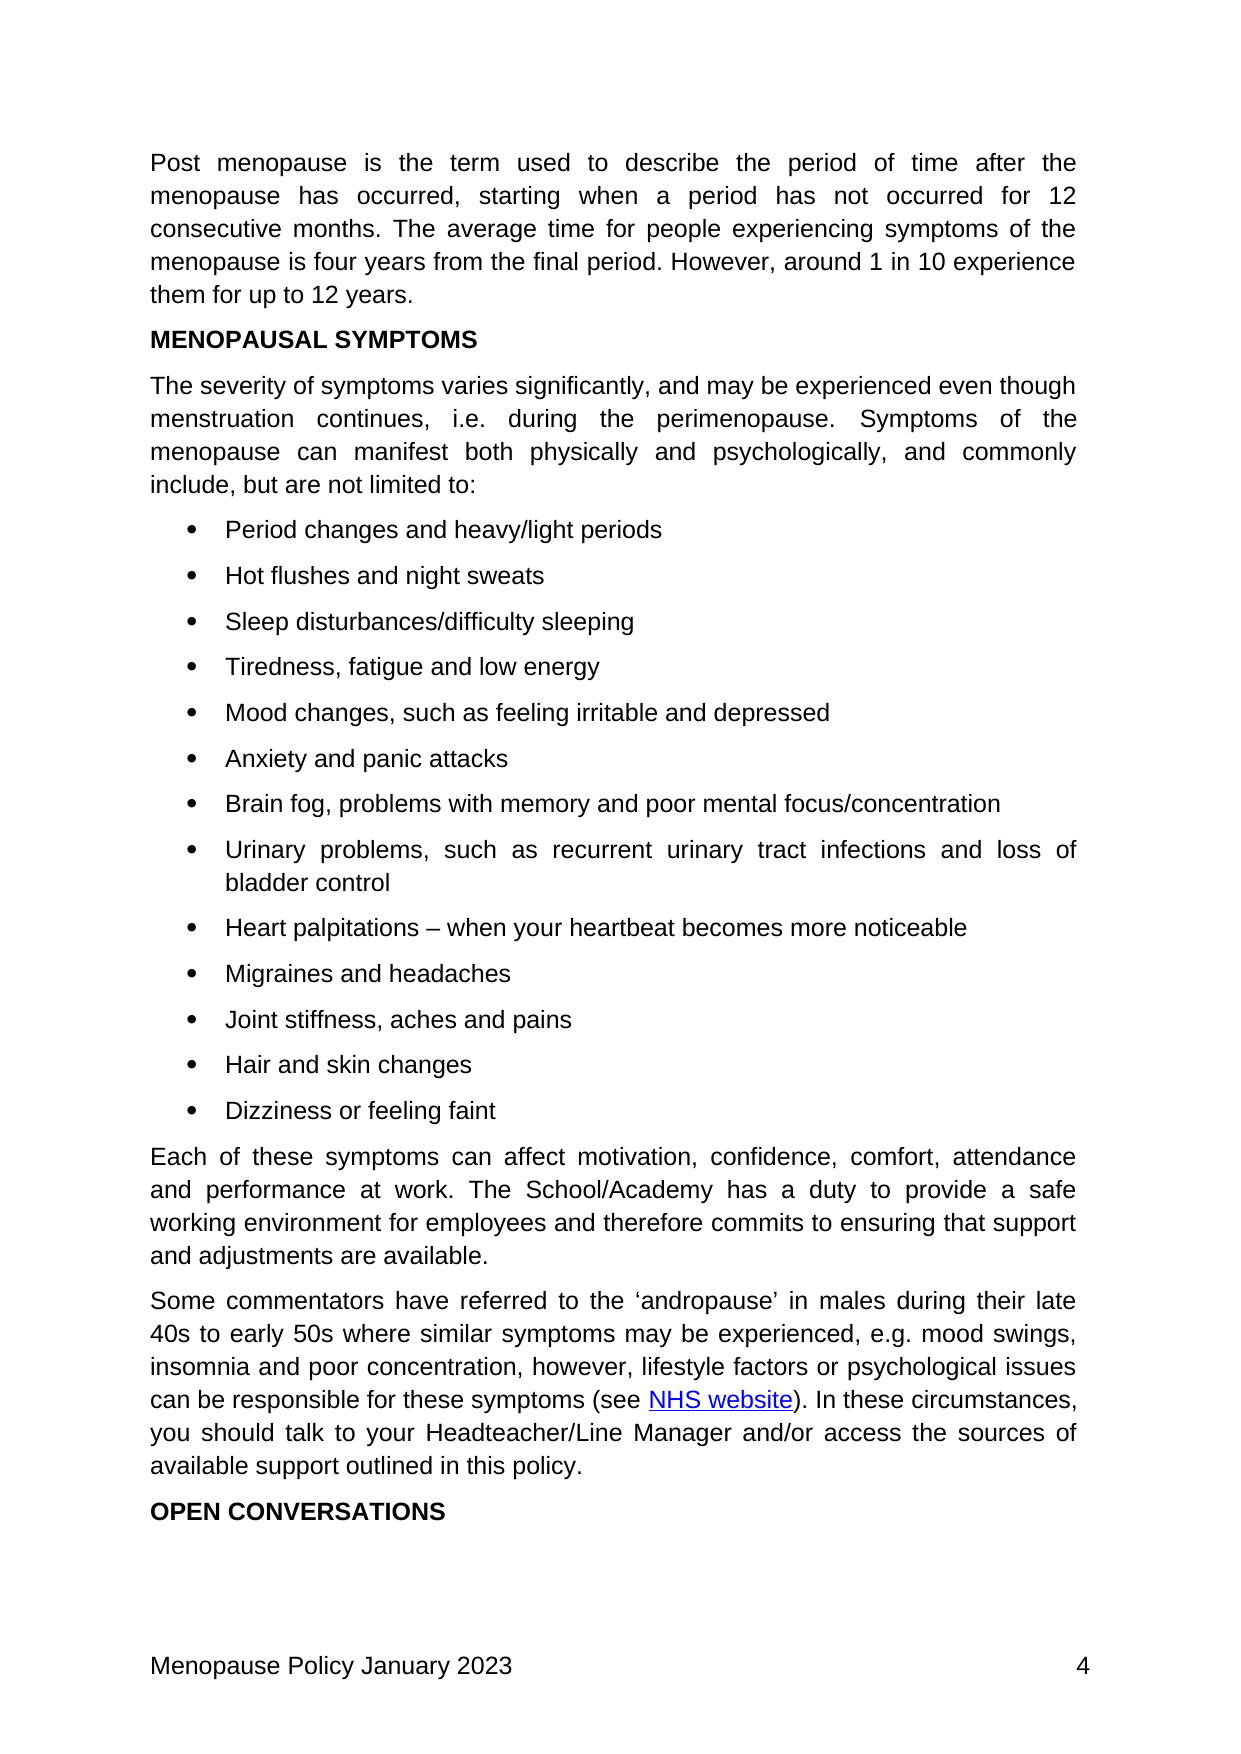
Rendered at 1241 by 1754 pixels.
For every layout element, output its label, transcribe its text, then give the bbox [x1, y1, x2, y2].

list Hair and skin changes [187, 1050, 1078, 1079]
list Sleep disturbances/difficulty sleeping [187, 607, 1078, 636]
list Heart palpitations – when your heartbeat becomes more noticeable [187, 913, 1078, 942]
list Joint stiffness, aches and pains [187, 1005, 1078, 1033]
text Post menopause is the term used to describe the period of time after the menopause has occurred, starting when a period has not occurred for 12 consecutive months. The average time for people experiencing symptoms of the menopause is four years from the final period. However, around 1 in 10 experience them for up to 12 years. [150, 148, 1078, 308]
text Each of these symptoms can affect motivation, confidence, comfort, attendance and performance at work. The School/Academy has a duty to provide a safe working environment for employees and therefore commits to ensuring that support and adjustments are available. [150, 1142, 1078, 1269]
list Dizziness or feeling faint [187, 1096, 1078, 1125]
list Anxiety and panic attacks [187, 743, 1078, 772]
text The severity of symptoms varies significantly, and may be experienced even though menstruation continues, i.e. during the perimenopause. Symptoms of the menopause can manifest both physically and psychologically, and commonly include, but are not limited to: [150, 371, 1078, 499]
list Hot flushes and night sweats [187, 561, 1078, 590]
text OPEN CONVERSATIONS [150, 1497, 1078, 1526]
list Migraines and headaches [187, 959, 1078, 988]
list Tiredness, fatigue and low energy [187, 652, 1078, 681]
list Brain fog, problems with memory and poor mental focus/concentration [187, 789, 1078, 818]
list Period changes and heavy/light periods [187, 515, 1078, 544]
text Some commentators have referred to the ‘andropause’ in males during their late 40s to early 50s where similar symptoms may be experienced, e.g. mood swings, insomnia and poor concentration, however, lifestyle factors or psychological issues can be responsible for these symptoms (see NHS website). In these circumstances, you should talk to your Headteacher/Line Manager and/or access the sources of available support outlined in this policy. [150, 1286, 1078, 1480]
list Urinary problems, such as recurrent urinary tract infections and loss of bladder control [187, 835, 1078, 897]
list Mood changes, such as feeling irritable and depressed [187, 698, 1078, 727]
text MENOPAUSAL Symptoms [150, 325, 1078, 354]
